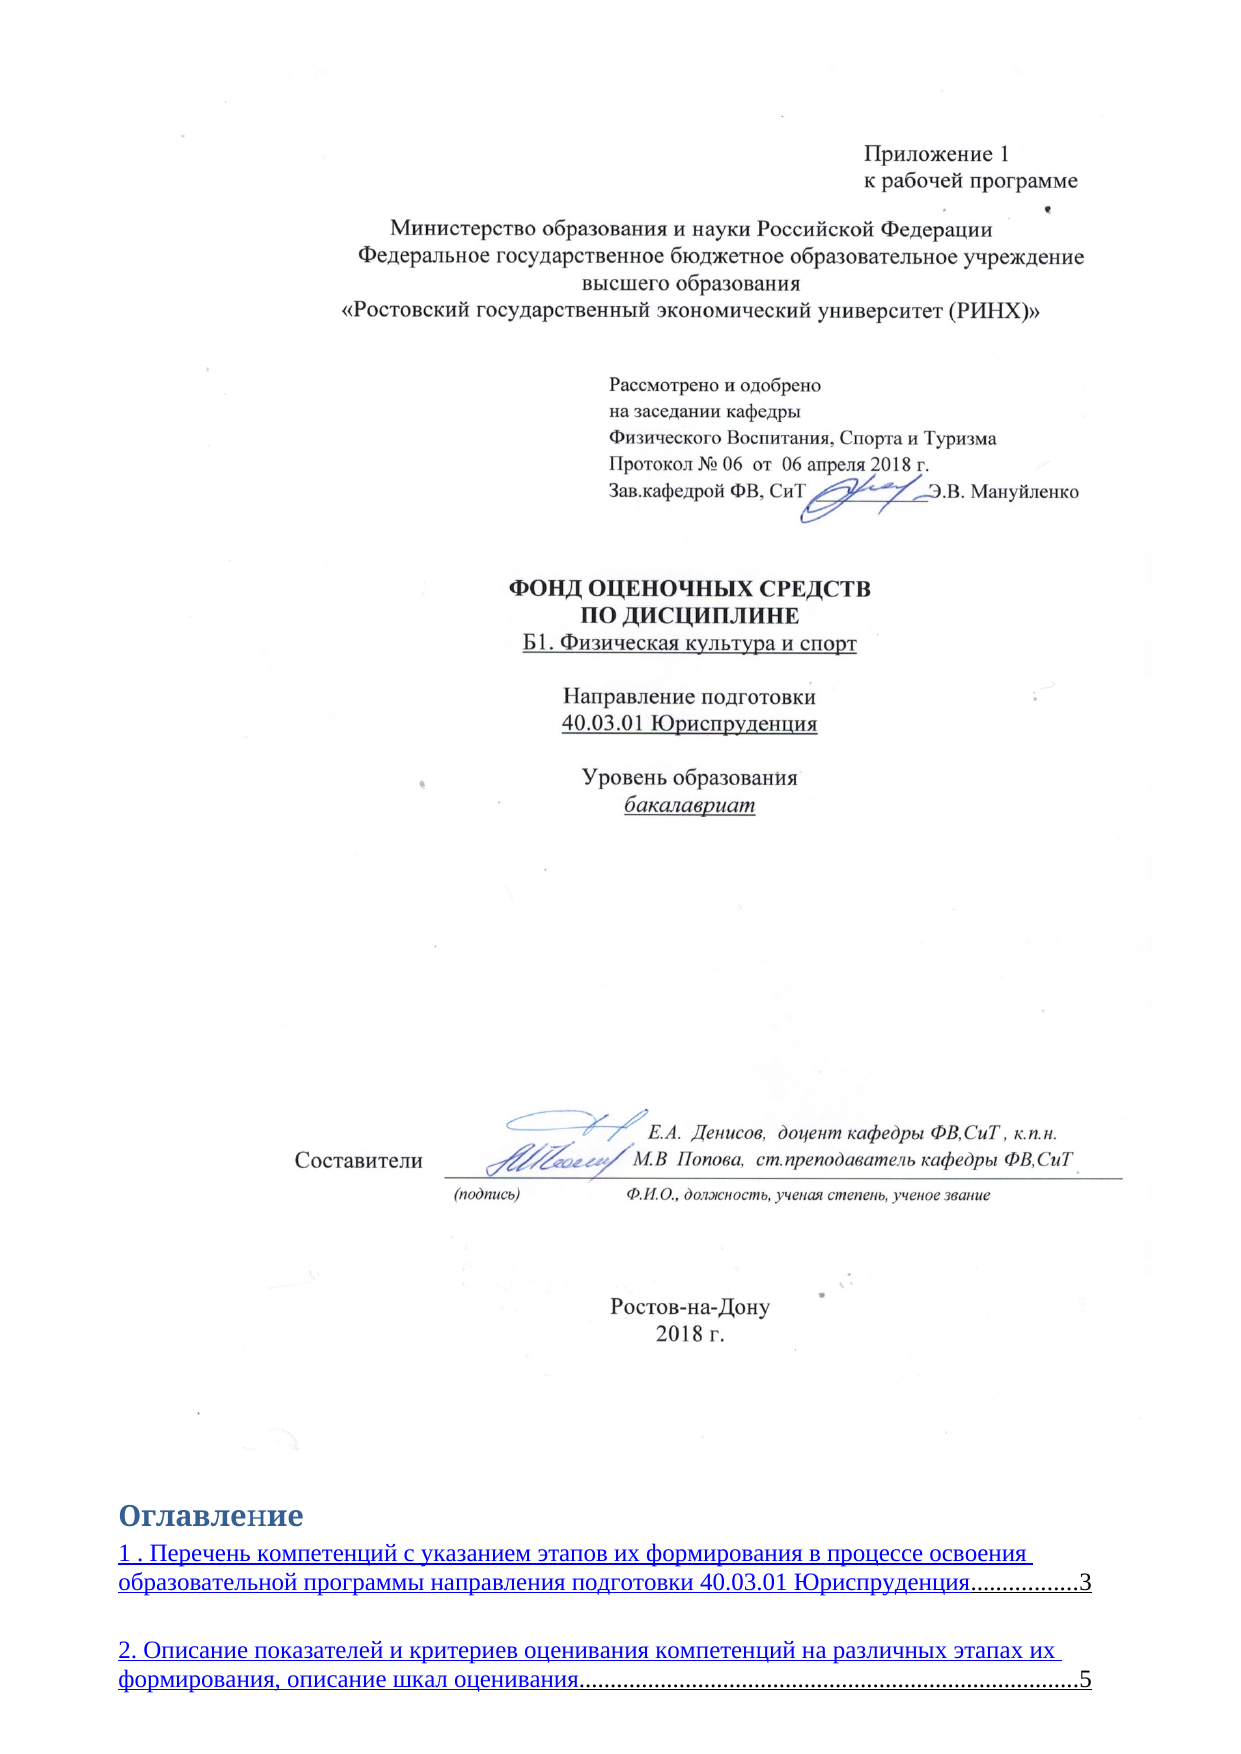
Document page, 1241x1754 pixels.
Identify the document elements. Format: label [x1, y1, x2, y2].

picture [176, 59, 1152, 1450]
